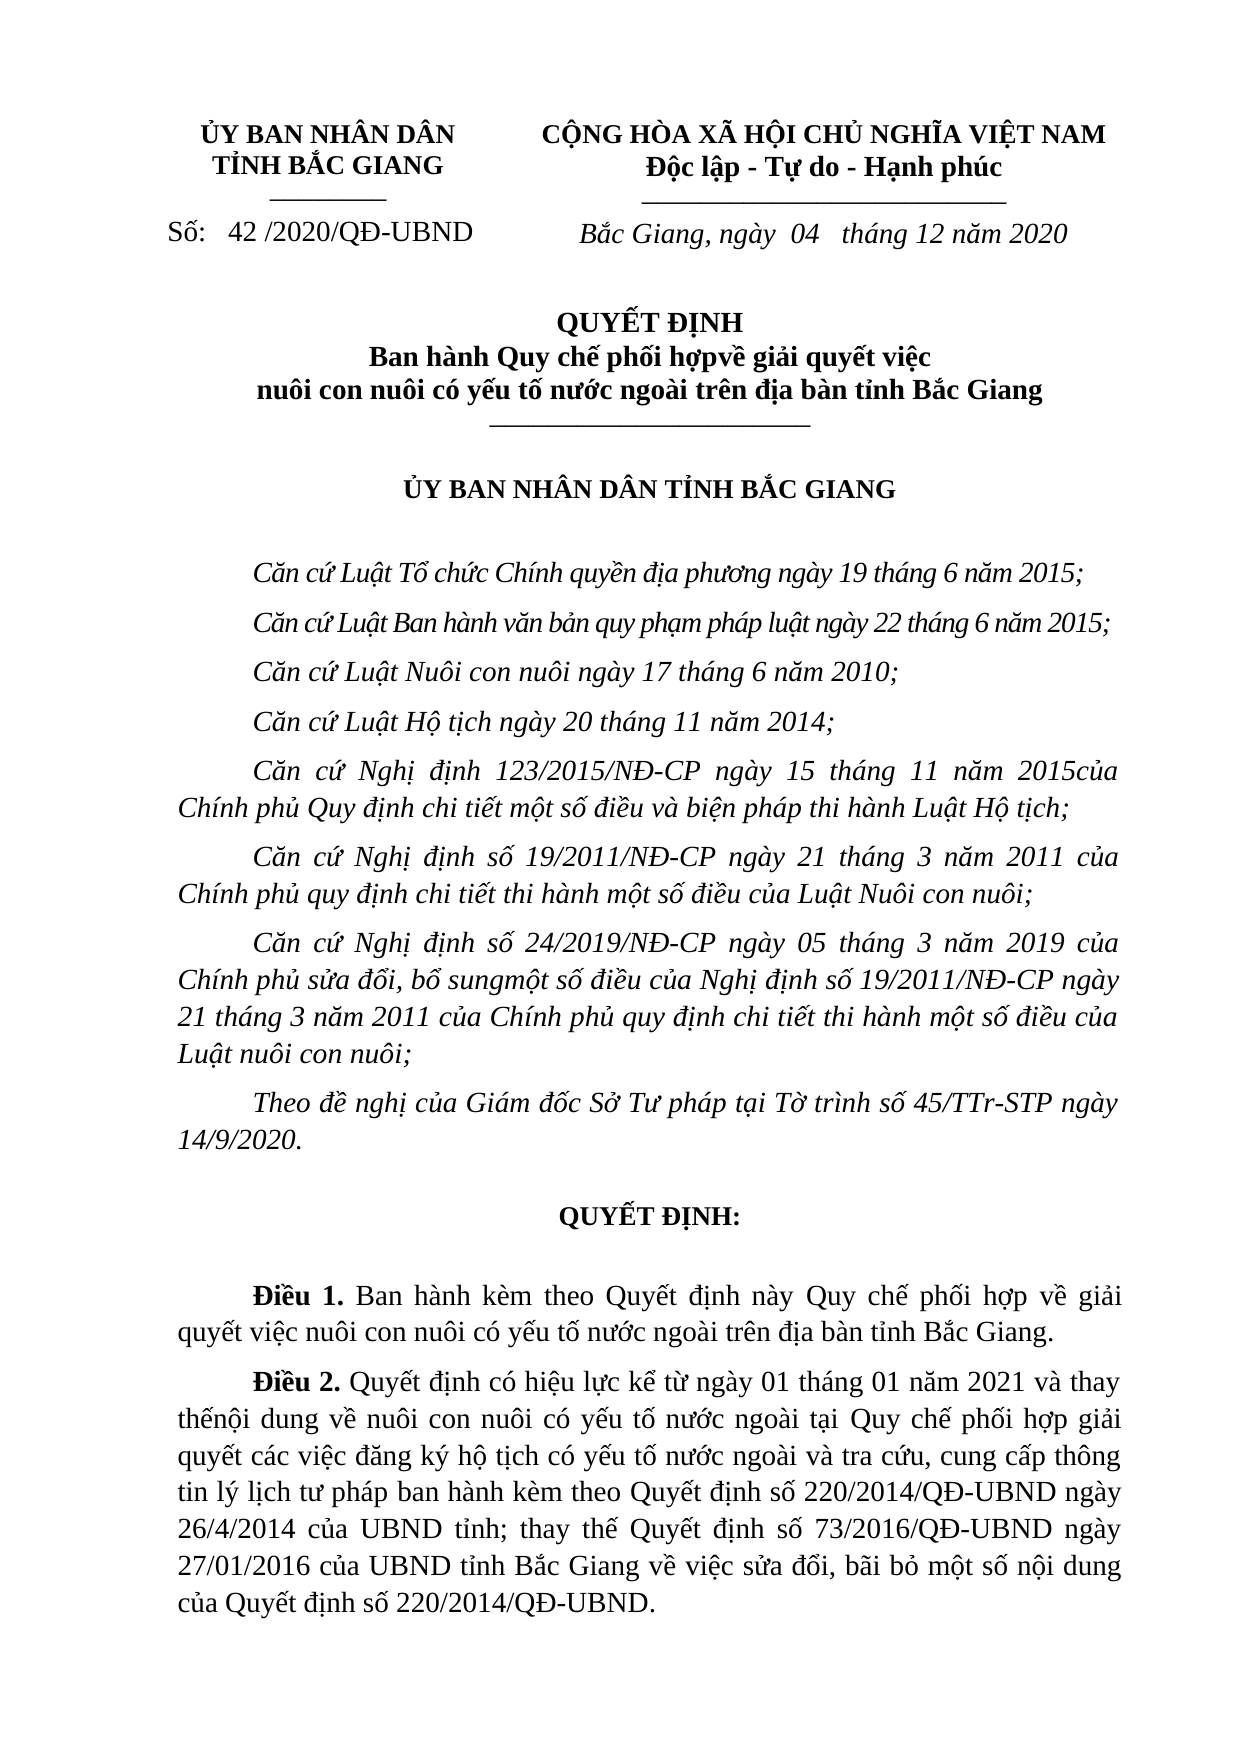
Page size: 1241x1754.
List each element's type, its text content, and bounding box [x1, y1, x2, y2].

text nuôi con nuôi có yếu tố nước ngoài trên địa bàn tỉnh Bắc Giang [177, 372, 1122, 406]
text Điều 1. Ban hành kèm theo Quyết định này Quy chế phối hợp về giải quyết việc nuôi con nuôi có yếu tố nước ngoài trên địa bàn tỉnh Bắc Giang. [177, 1278, 1122, 1348]
text Căn cứ Nghị định số 24/2019/NĐ-CP ngày 05 tháng 3 năm 2019 của Chính phủ sửa đổi, bổ sungmột số điều của Nghị định số 19/2011/NĐ-CP ngày 21 tháng 3 năm 2011 của Chính phủ quy định chi tiết thi hành một số điều của Luật nuôi con nuôi; [177, 926, 1122, 1070]
text Căn cứ Luật Ban hành văn bản quy phạm pháp luật ngày 22 tháng 6 năm 2015; [177, 605, 1122, 638]
text ỦY BAN NHÂN DÂN TỈNH BẮC GIANG [177, 473, 1122, 504]
text Căn cứ Luật Tổ chức Chính quyền địa phương ngày 19 tháng 6 năm 2015; [177, 556, 1122, 589]
text Theo đề nghị của Giám đốc Sở Tư pháp tại Tờ trình số 45/TTr-STP ngày 14/9/2020. [177, 1086, 1122, 1156]
table_header ỦY BAN NHÂN DÂN TỈNH BẮC GIANG –––––––– Số: 42 /2020/QĐ-UBND [156, 118, 504, 281]
text QUYẾT ĐỊNH [177, 305, 1122, 339]
text Căn cứ Luật Nuôi con nuôi ngày 17 tháng 6 năm 2010; [177, 654, 1122, 688]
text Điều 2. Quyết định có hiệu lực kể từ ngày 01 tháng 01 năm 2021 và thay thếnội dung về nuôi con nuôi có yếu tố nước ngoài tại Quy chế phối hợp giải quyết các việc đăng ký hộ tịch có yếu tố nước ngoài và tra cứu, cung cấp thông tin lý lịch tư pháp ban hành kèm theo Quyết định số 220/2014/QĐ-UBND ngày 26/4/2014 của UBND tỉnh; thay thế Quyết định số 73/2016/QĐ-UBND ngày 27/01/2016 của UBND tỉnh Bắc Giang về việc sửa đổi, bãi bỏ một số nội dung của Quyết định số 220/2014/QĐ-UBND. [177, 1364, 1122, 1619]
text Ban hành Quy chế phối hợpvề giải quyết việc [177, 339, 1122, 372]
table_header CỘNG HÒA XÃ HỘI CHỦ NGHĨA VIỆT NAM Độc lập - Tự do - Hạnh phúc ––––––––––––––––––––––––– Bắc Giang, ngày 04 tháng 12 năm 2020 [504, 118, 1143, 281]
text –––––––––––––––––––––– [177, 406, 1122, 439]
text Căn cứ Nghị định 123/2015/NĐ-CP ngày 15 tháng 11 năm 2015của Chính phủ Quy định chi tiết một số điều và biện pháp thi hành Luật Hộ tịch; [177, 753, 1122, 823]
text Căn cứ Nghị định số 19/2011/NĐ-CP ngày 21 tháng 3 năm 2011 của Chính phủ quy định chi tiết thi hành một số điều của Luật Nuôi con nuôi; [177, 839, 1122, 910]
text Căn cứ Luật Hộ tịch ngày 20 tháng 11 năm 2014; [177, 704, 1122, 737]
text QUYẾT ĐỊNH: [177, 1200, 1122, 1231]
